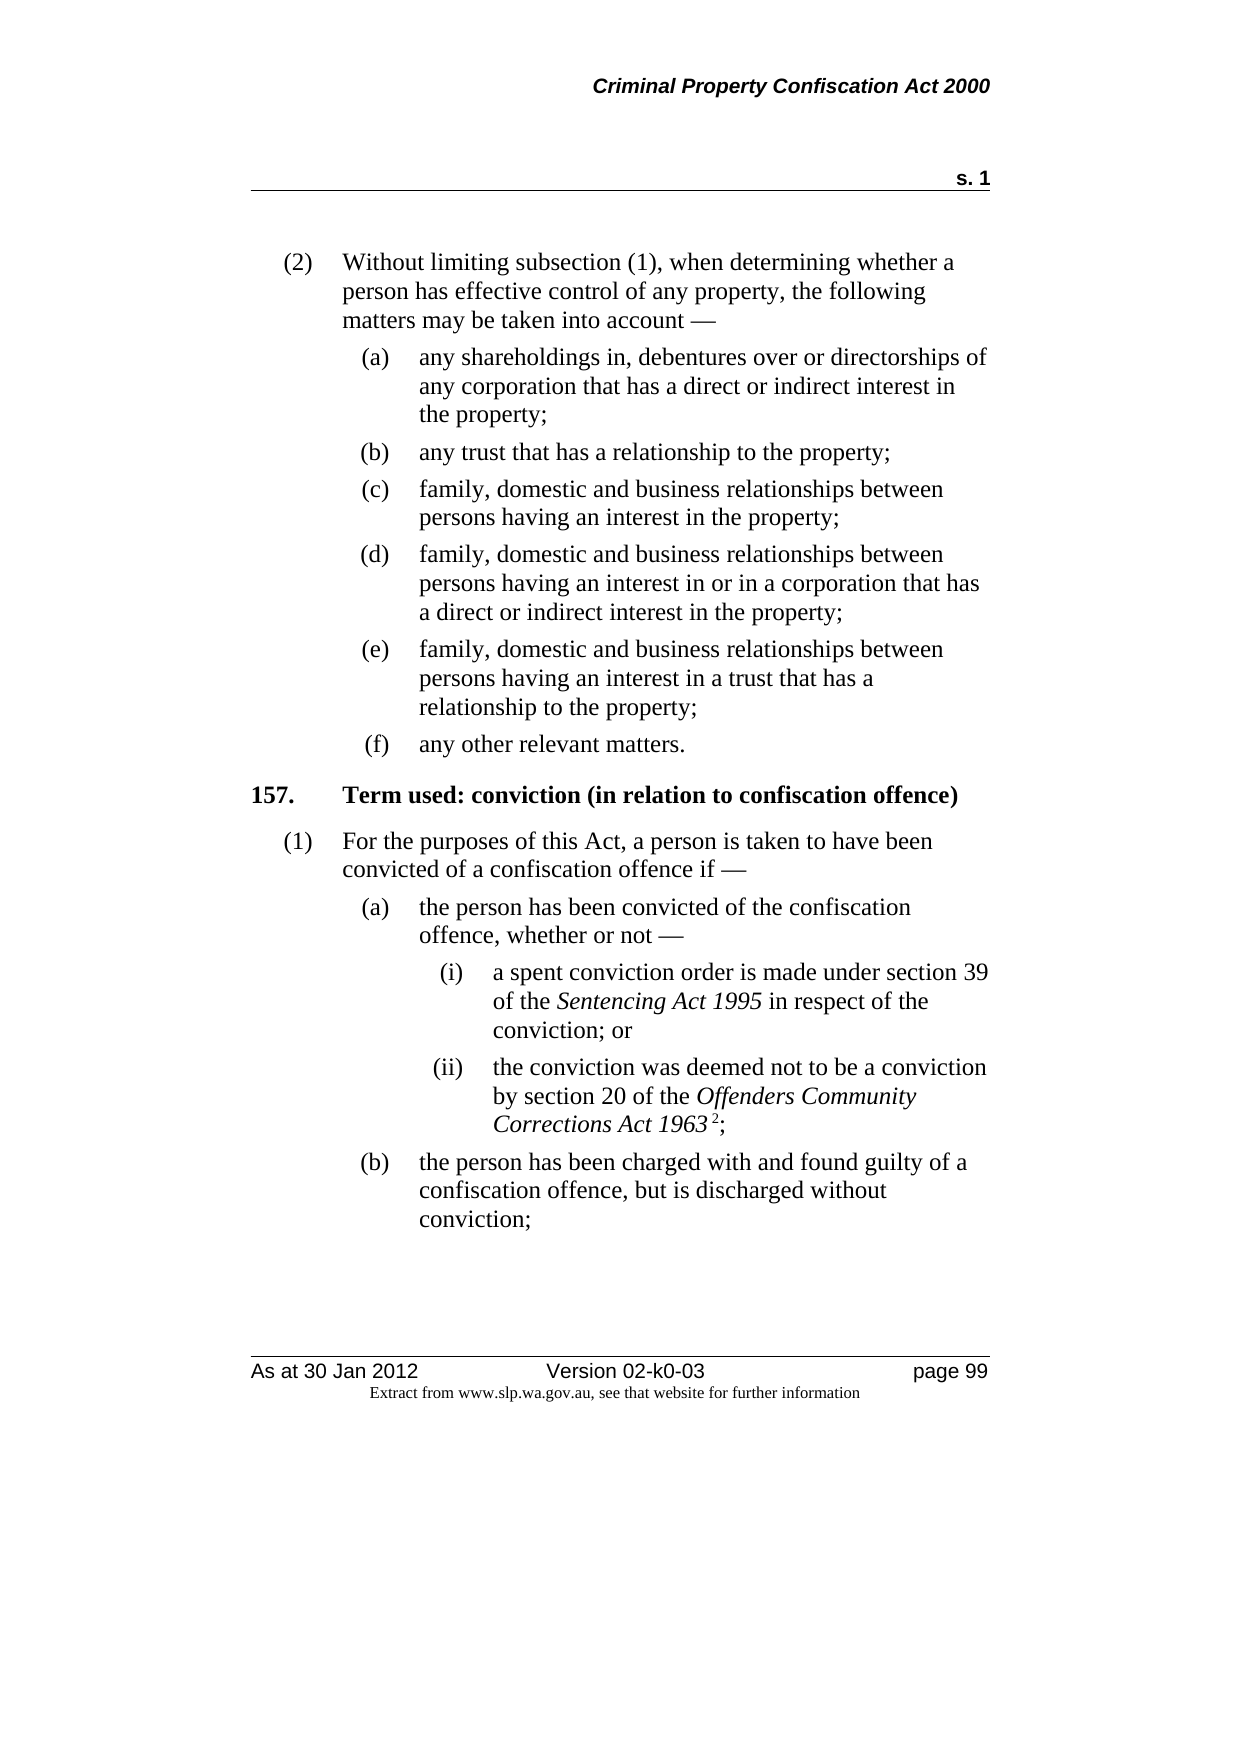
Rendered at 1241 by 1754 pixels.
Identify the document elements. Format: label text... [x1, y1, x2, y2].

text (a) any shareholdings in, debentures over or directorships of any corporation that has a direct or indirect interest in the property; [251, 342, 990, 428]
text (e) family, domestic and business relationships between persons having an interest in a trust that has a relationship to the property; [251, 634, 990, 720]
text (ii) the conviction was deemed not to be a conviction by section 20 of the Offenders Community Corrections Act 1963 2; [251, 1052, 990, 1138]
text (2) Without limiting subsection (1), when determining whether a person has effective control of any property, the following matters may be taken into account — [251, 247, 990, 334]
text (f) any other relevant matters. [251, 729, 990, 757]
text (a) the person has been convicted of the confiscation offence, whether or not — [251, 892, 990, 949]
text (c) family, domestic and business relationships between persons having an interest in the property; [251, 474, 990, 531]
text (1) For the purposes of this Act, a person is taken to have been convicted of a confiscation offence if — [251, 826, 990, 883]
subtitle 157. Term used: conviction (in relation to confiscation offence) [251, 780, 990, 809]
text (b) the person has been charged with and found guilty of a confiscation offence, but is discharged without conviction; [251, 1147, 990, 1233]
text (b) any trust that has a relationship to the property; [251, 437, 990, 465]
text (i) a spent conviction order is made under section 39 of the Sentencing Act 1995 in respect of the conviction; or [251, 957, 990, 1044]
text (d) family, domestic and business relationships between persons having an interest in or in a corporation that has a direct or indirect interest in the property; [251, 539, 990, 626]
